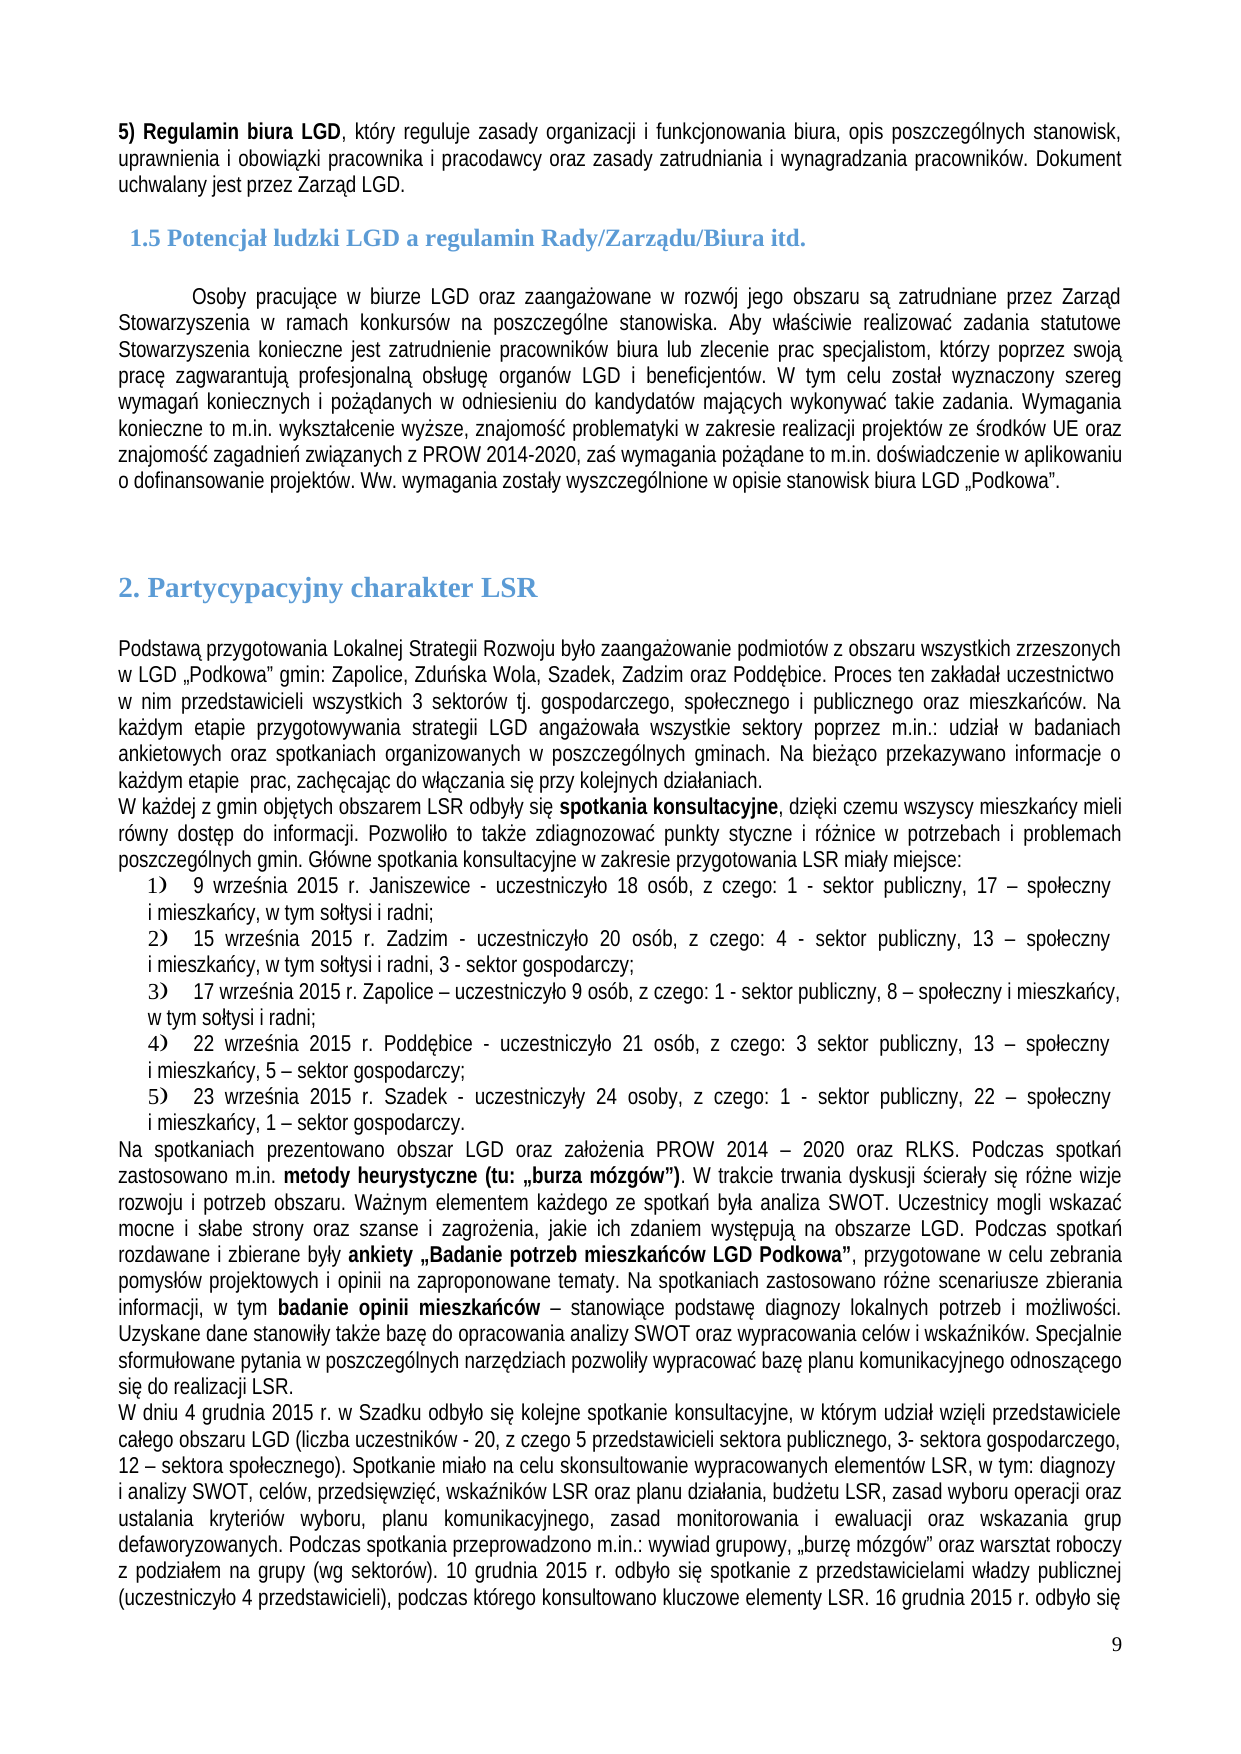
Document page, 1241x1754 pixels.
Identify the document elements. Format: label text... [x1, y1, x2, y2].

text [118, 1399, 1122, 1610]
list 23 września 2015 r. Szadek - uczestniczyły 24 osoby, z czego: 1 - sektor publiczny, 22 – społeczny i mieszkańcy, 1 – sektor gospodarczy. [148, 1083, 1122, 1136]
list 22 września 2015 r. Poddębice - uczestniczyło 21 osób, z czego: 3 sektor publiczny, 13 – społeczny i mieszkańcy, 5 – sektor gospodarczy; [148, 1030, 1122, 1083]
subtitle 1.5 Potencjał ludzki LGD a regulamin Rady/Zarządu/Biura itd. [129, 223, 1122, 252]
list 9 września 2015 r. Janiszewice - uczestniczyło 18 osób, z czego: 1 - sektor publiczny, 17 – społeczny i mieszkańcy, w tym sołtysi i radni; [147, 872, 1122, 925]
text Osoby pracujące w biurze LGD oraz zaangażowane w rozwój jego obszaru są zatrudniane przez Zarząd Stowarzyszenia w ramach konkursów na poszczególne stanowiska. Aby właściwie realizować zadania statutowe Stowarzyszenia konieczne jest zatrudnienie pracowników biura lub zlecenie prac specjalistom, którzy poprzez swoją pracę zagwarantują profesjonalną obsługę organów LGD i beneficjentów. W tym celu został wyznaczony szereg wymagań koniecznych i pożądanych w odniesieniu do kandydatów mających wykonywać takie zadania. Wymagania konieczne to m.in. wykształcenie wyższe, znajomość problematyki w zakresie realizacji projektów ze środków UE oraz znajomość zagadnień związanych z PROW 2014-2020, zaś wymagania pożądane to m.in. doświadczenie w aplikowaniu o dofinansowanie projektów. Ww. wymagania zostały wyszczególnione w opisie stanowisk biura LGD „Podkowa”. [118, 283, 1122, 494]
text Na spotkaniach prezentowano obszar LGD oraz założenia PROW 2014 – 2020 oraz RLKS. Podczas spotkań zastosowano m.in. metody heurystyczne (tu: „burza mózgów”). W trakcie trwania dyskusji ścierały się różne wizje rozwoju i potrzeb obszaru. Ważnym elementem każdego ze spotkań była analiza SWOT. Uczestnicy mogli wskazać mocne i słabe strony oraz szanse i zagrożenia, jakie ich zdaniem występują na obszarze LGD. Podczas spotkań rozdawane i zbierane były ankiety „Badanie potrzeb mieszkańców LGD Podkowa”, przygotowane w celu zebrania pomysłów projektowych i opinii na zaproponowane tematy. Na spotkaniach zastosowano różne scenariusze zbierania informacji, w tym badanie opinii mieszkańców – stanowiące podstawę diagnozy lokalnych potrzeb i możliwości. Uzyskane dane stanowiły także bazę do opracowania analizy SWOT oraz wypracowania celów i wskaźników. Specjalnie sformułowane pytania w poszczególnych narzędziach pozwoliły wypracować bazę planu komunikacyjnego odnoszącego się do realizacji LSR. [118, 1136, 1122, 1399]
list 15 września 2015 r. Zadzim - uczestniczyło 20 osób, z czego: 4 - sektor publiczny, 13 – społeczny i mieszkańcy, w tym sołtysi i radni, 3 - sektor gospodarczy; [148, 925, 1122, 978]
list 17 września 2015 r. Zapolice – uczestniczyło 9 osób, z czego: 1 - sektor publiczny, 8 – społeczny i mieszkańcy, w tym sołtysi i radni; [148, 978, 1122, 1030]
subtitle 2. Partycypacyjny charakter LSR [118, 570, 1122, 604]
text Podstawą przygotowania Lokalnej Strategii Rozwoju było zaangażowanie podmiotów z obszaru wszystkich zrzeszonych w LGD „Podkowa” gmin: Zapolice, Zduńska Wola, Szadek, Zadzim oraz Poddębice. Proces ten zakładał uczestnictwo w nim przedstawicieli wszystkich 3 sektorów tj. gospodarczego, społecznego i publicznego oraz mieszkańców. Na każdym etapie przygotowywania strategii LGD angażowała wszystkie sektory poprzez m.in.: udział w badaniach ankietowych oraz spotkaniach organizowanych w poszczególnych gminach. Na bieżąco przekazywano informacje o każdym etapie prac, zachęcając do włączania się przy kolejnych działaniach. [118, 635, 1122, 793]
text 5) Regulamin biura LGD, który reguluje zasady organizacji i funkcjonowania biura, opis poszczególnych stanowisk, uprawnienia i obowiązki pracownika i pracodawcy oraz zasady zatrudniania i wynagradzania pracowników. Dokument uchwalany jest przez Zarząd LGD. [118, 118, 1122, 197]
text W każdej z gmin objętych obszarem LSR odbyły się spotkania konsultacyjne, dzięki czemu wszyscy mieszkańcy mieli równy dostęp do informacji. Pozwoliło to także zdiagnozować punkty styczne i różnice w potrzebach i problemach poszczególnych gmin. Główne spotkania konsultacyjne w zakresie przygotowania LSR miały miejsce: [118, 793, 1122, 872]
